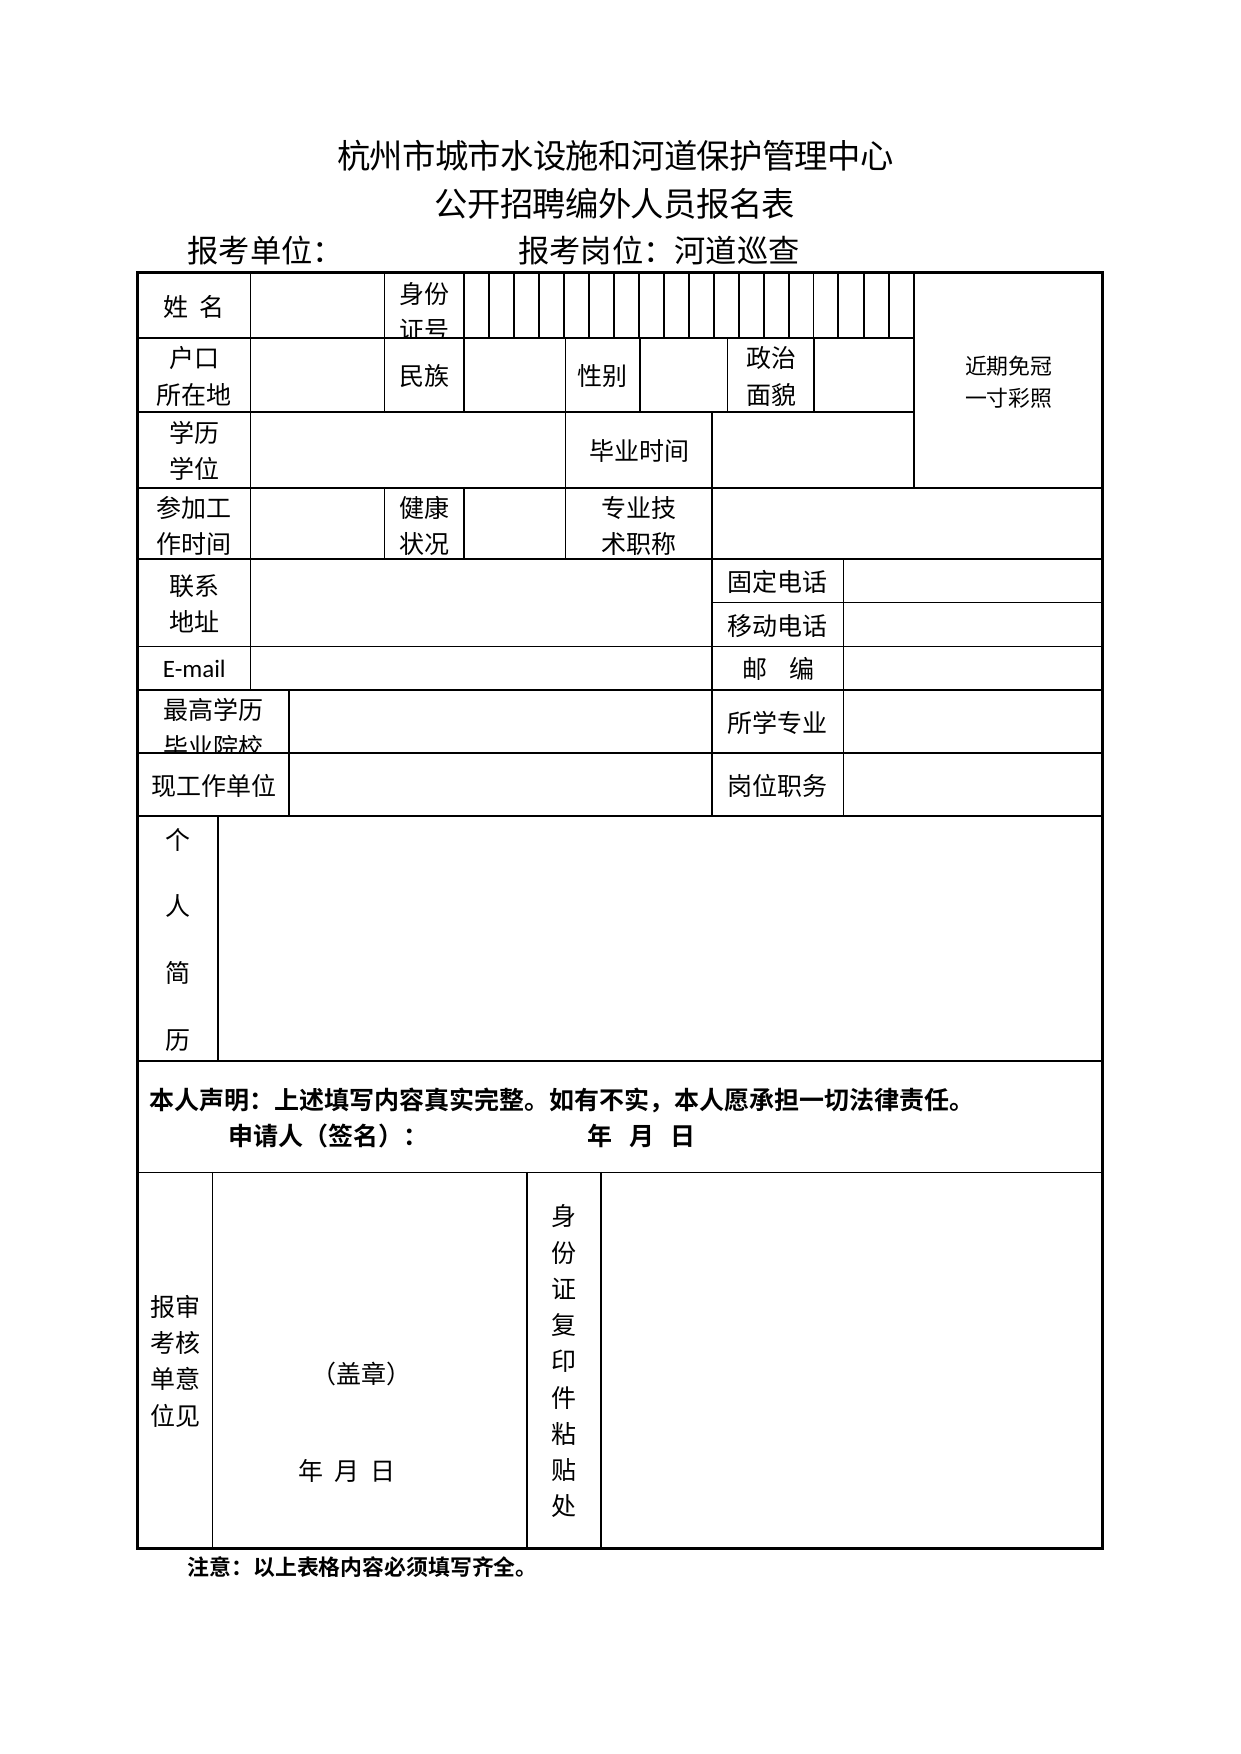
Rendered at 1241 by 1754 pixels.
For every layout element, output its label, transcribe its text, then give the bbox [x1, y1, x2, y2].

table_cell 民族 [385, 339, 463, 411]
table_cell [844, 754, 1101, 815]
table_cell 参加工作时间 [139, 489, 250, 558]
table_cell 身 份 证 复 印 件 粘 贴 处 [528, 1173, 600, 1547]
table_cell [815, 339, 913, 411]
table_header [465, 274, 488, 337]
table_cell 现工作单位 [139, 754, 288, 815]
table_cell 移动电话 [713, 603, 843, 646]
table_header [565, 274, 588, 337]
table_cell [251, 647, 711, 689]
table_cell 联系 地址 [139, 560, 250, 646]
table_cell E-mail [139, 647, 250, 689]
table_header 姓 名 [139, 274, 250, 337]
table_header [765, 274, 788, 337]
table_header [615, 274, 638, 337]
table_header [515, 274, 538, 337]
table_header [490, 274, 513, 337]
table_cell 健康状况 [385, 489, 463, 558]
table_cell [251, 560, 711, 646]
table_cell 岗位职务 [713, 754, 843, 815]
table_cell 邮 编 [713, 647, 843, 689]
table_cell 政治 面貌 [728, 339, 813, 411]
text 注意：以上表格内容必须填写齐全。 [187, 1550, 1053, 1582]
table_cell 本人声明：上述填写内容真实完整。如有不实，本人愿承担一切法律责任。 申请人（签名）： 年 月 日 [139, 1062, 1101, 1172]
table_header [540, 274, 563, 337]
table_cell [844, 691, 1101, 752]
table_header [814, 274, 837, 337]
table_cell 报审考核单意位见 [139, 1173, 212, 1547]
table_header 身份证号 [385, 274, 463, 337]
table_cell [251, 339, 384, 411]
table_cell [844, 560, 1101, 602]
table_header 近期免冠 一寸彩照 [915, 274, 1101, 487]
table_cell [465, 339, 565, 411]
table_cell [251, 413, 565, 487]
table_header [665, 274, 688, 337]
table_cell [290, 691, 711, 752]
table_header [890, 274, 913, 337]
table_header [690, 274, 713, 337]
table_header [865, 274, 888, 337]
table_header [715, 274, 738, 337]
table_cell [251, 489, 384, 558]
table_cell [465, 489, 565, 558]
table_cell 个 人 简 历 [139, 817, 217, 1060]
table_header [839, 274, 863, 337]
table_header [251, 274, 384, 337]
table_cell 学历 学位 [139, 413, 250, 487]
table_cell [290, 754, 711, 815]
table_cell [713, 413, 913, 487]
table_cell 毕业时间 [566, 413, 711, 487]
table_header [590, 274, 613, 337]
table_header [640, 274, 663, 337]
text 杭州市城市水设施和河道保护管理中心 公开招聘编外人员报名表 [187, 129, 1043, 226]
table_cell [713, 489, 1101, 558]
text 报考单位： 报考岗位：河道巡查 [187, 226, 1053, 271]
table_cell [219, 817, 1101, 1060]
table_cell [844, 603, 1101, 646]
table_cell 所学专业 [713, 691, 843, 752]
table_cell 专业技 术职称 [566, 489, 711, 558]
table_cell 户口 所在地 [139, 339, 250, 411]
table_cell 固定电话 [713, 560, 843, 602]
table_cell [602, 1173, 1101, 1547]
table_cell [844, 647, 1101, 689]
table_header [790, 274, 813, 337]
table_cell [641, 339, 727, 411]
table_cell 性别 [566, 339, 639, 411]
table_cell （盖章） 年 月 日 [213, 1173, 526, 1547]
table_cell 最高学历 毕业院校 [139, 691, 288, 752]
table_header [740, 274, 763, 337]
